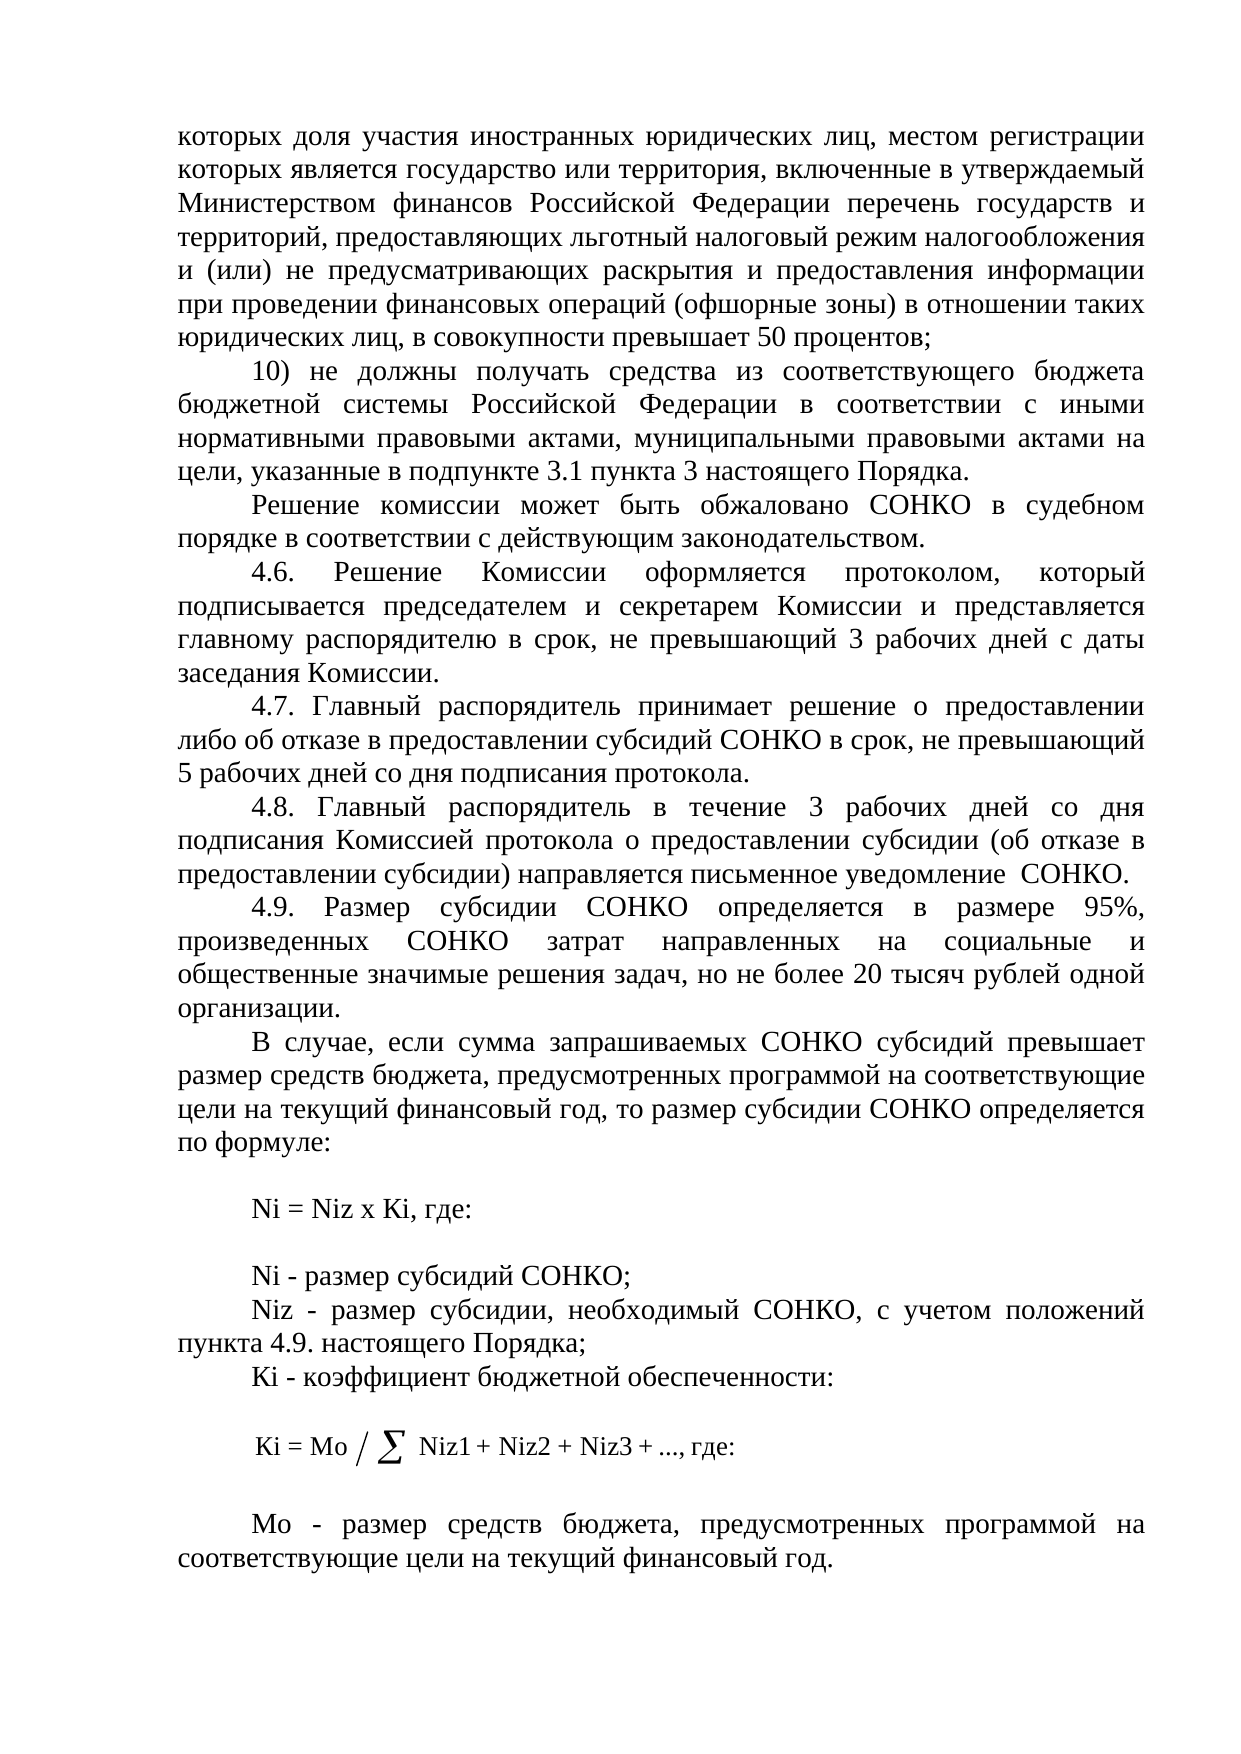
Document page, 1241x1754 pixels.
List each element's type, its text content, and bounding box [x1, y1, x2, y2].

text Ni = Niz x Кi, где: [177, 1191, 1146, 1225]
text Ni - размер субсидий СОНКО; [177, 1258, 1146, 1292]
text 4.6. Решение Комиссии оформляется протоколом, который подписывается председателем и секретарем Комиссии и представляется главному распорядителю в срок, не превышающий 3 рабочих дней с даты заседания Комиссии. [177, 554, 1146, 688]
text Niz - размер субсидии, необходимый СОНКО, с учетом положений пункта 4.9. настоящего Порядка; [177, 1292, 1146, 1359]
text Кi - коэффициент бюджетной обеспеченности: [177, 1359, 1146, 1393]
text В случае, если сумма запрашиваемых СОНКО субсидий превышает размер средств бюджета, предусмотренных программой на соответствующие цели на текущий финансовый год, то размер субсидии СОНКО определяется по формуле: [177, 1024, 1146, 1158]
text Mo - размер средств бюджета, предусмотренных программой на соответствующие цели на текущий финансовый год. [177, 1507, 1146, 1574]
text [177, 118, 1146, 353]
text 4.7. Главный распорядитель принимает решение о предоставлении либо об отказе в предоставлении субсидий СОНКО в срок, не превышающий 5 рабочих дней со дня подписания протокола. [177, 688, 1146, 789]
text Решение комиссии может быть обжаловано СОНКО в судебном порядке в соответствии с действующим законодательством. [177, 487, 1146, 554]
text 10) не должны получать средства из соответствующего бюджета бюджетной системы Российской Федерации в соответствии с иными нормативными правовыми актами, муниципальными правовыми актами на цели, указанные в подпункте 3.1 пункта 3 настоящего Порядка. [177, 353, 1146, 487]
text 4.9. Размер субсидии СОНКО определяется в размере 95%, произведенных СОНКО затрат направленных на социальные и общественные значимые решения задач, но не более 20 тысяч рублей одной организации. [177, 889, 1146, 1024]
text 4.8. Главный распорядитель в течение 3 рабочих дней со дня подписания Комиссией протокола о предоставлении субсидии (об отказе в предоставлении субсидии) направляется письменное уведомление СОНКО. [177, 789, 1146, 889]
